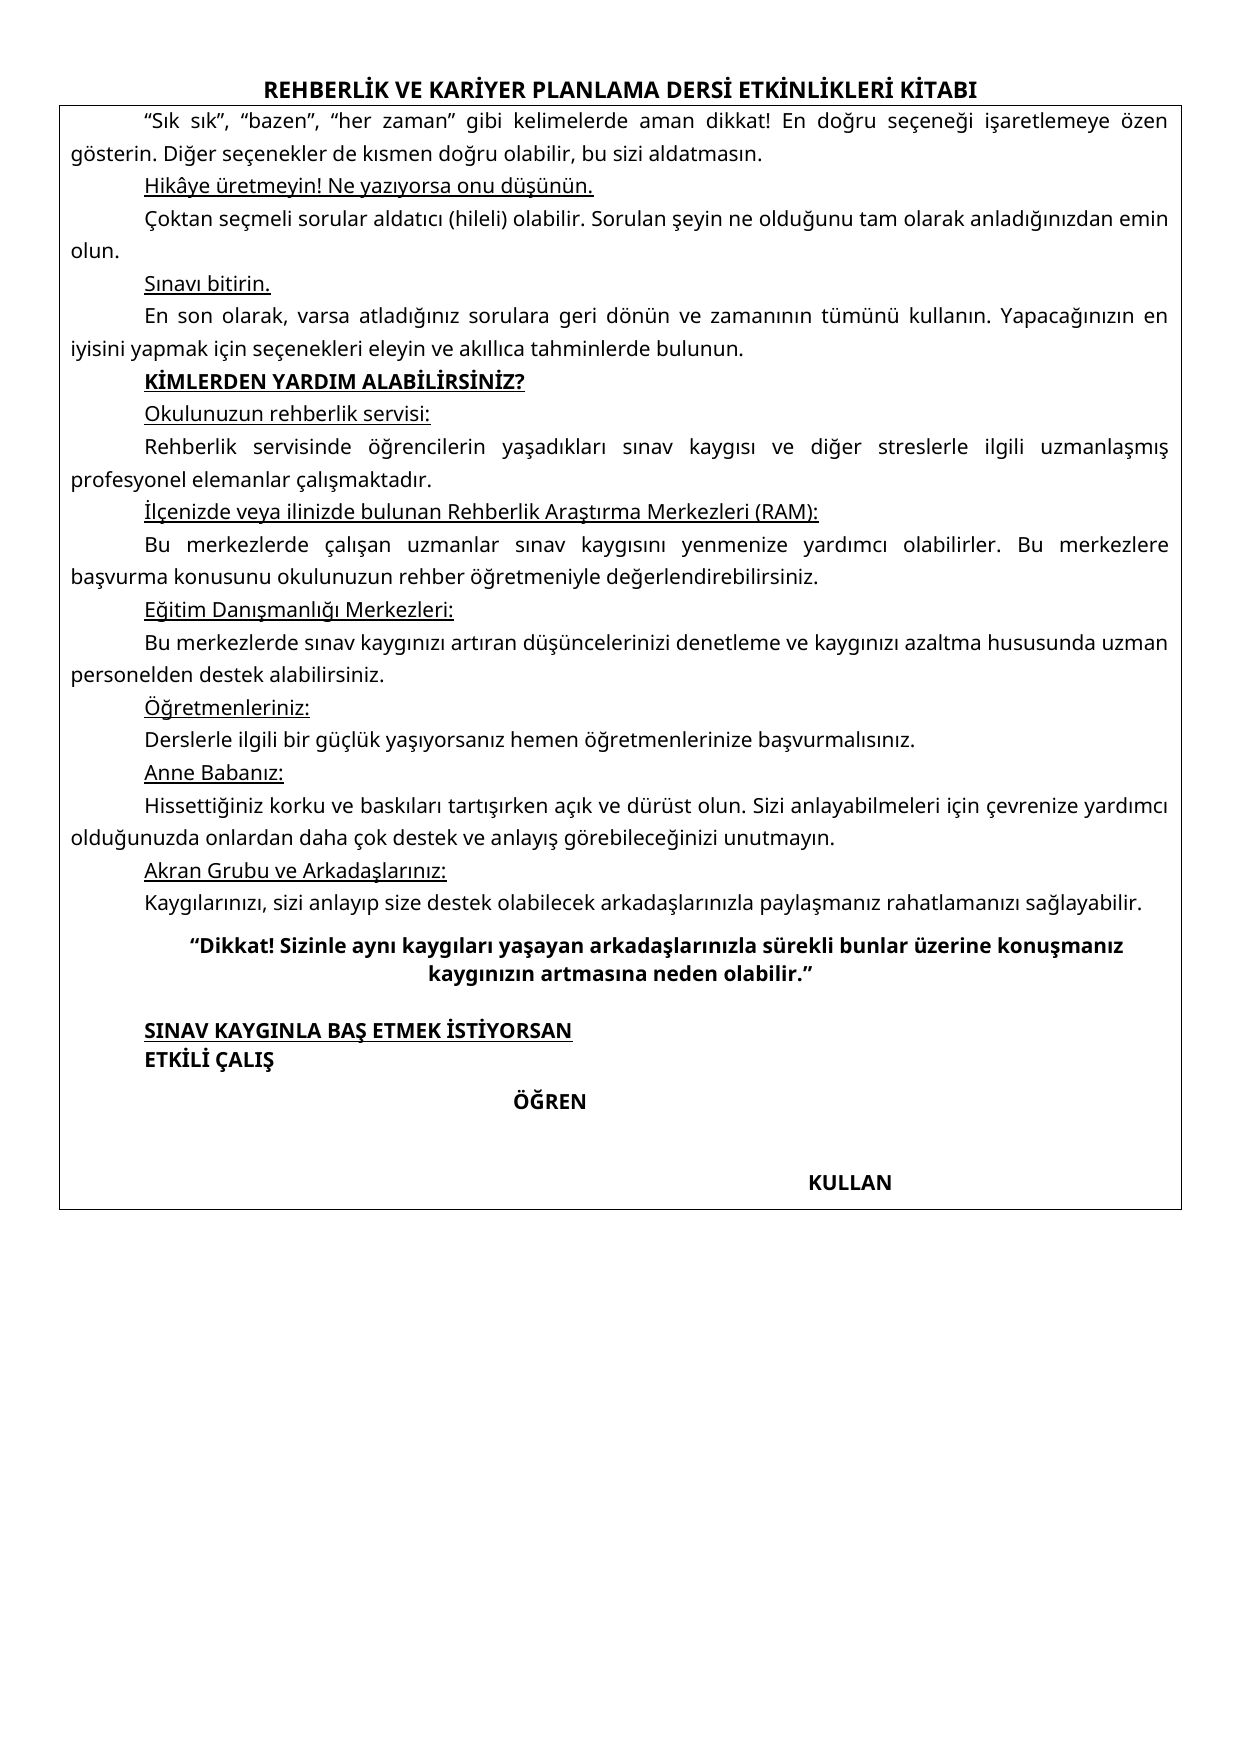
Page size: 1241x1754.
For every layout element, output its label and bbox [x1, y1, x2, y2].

table_header [60, 106, 1181, 1209]
